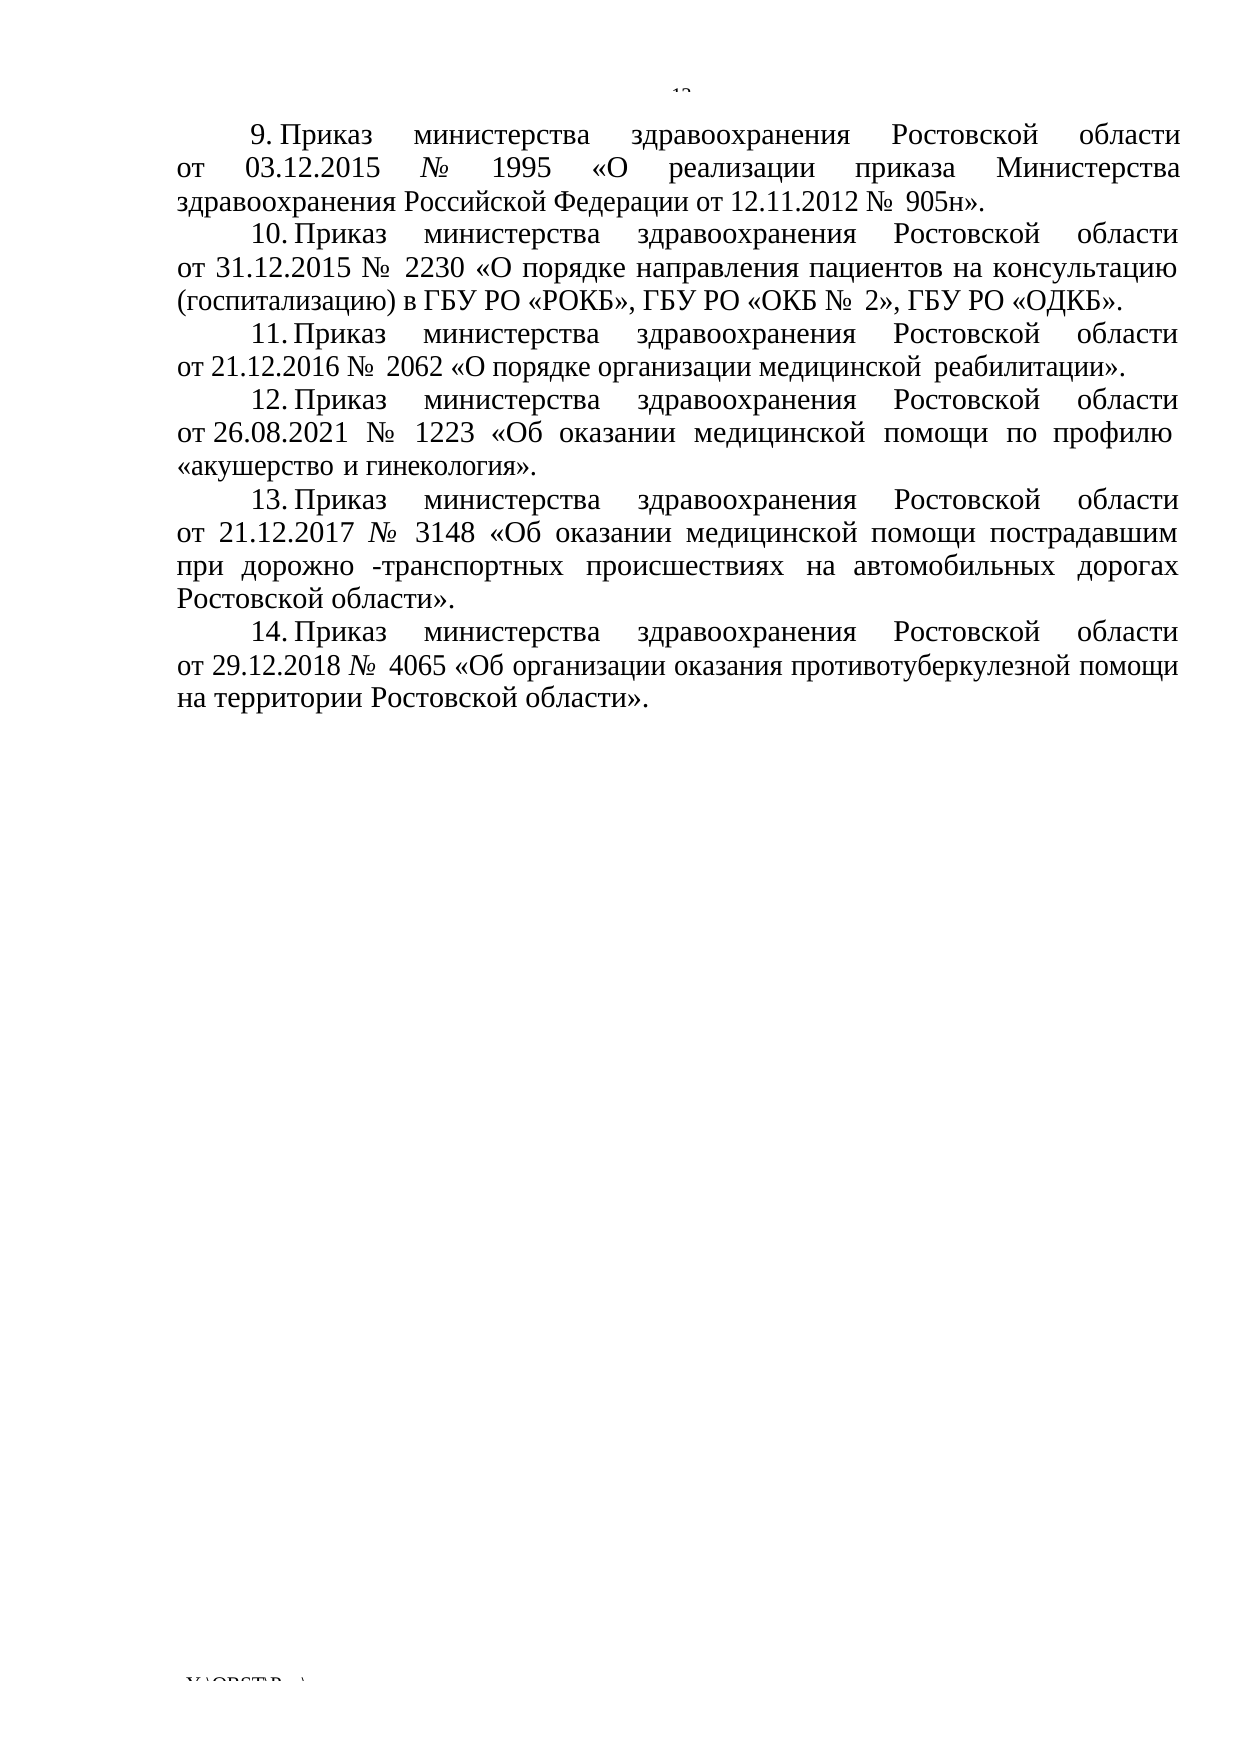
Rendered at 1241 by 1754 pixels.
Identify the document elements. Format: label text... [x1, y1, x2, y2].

list Приказ министерства здравоохранения Ростовской области от 29.12.2018 № 4065 «Об организации оказания противотуберкулезной помощи на территории Ростовской области». [177, 615, 1178, 714]
text «акушерство и гинекология». [177, 449, 1201, 482]
list Приказ министерства здравоохранения Ростовской области от 31.12.2015 № 2230 «О порядке направления пациентов на консультацию (госпитализацию) в ГБУ РО «РОКБ», ГБУ РО «ОКБ № 2», ГБУ РО «ОДКБ». [177, 218, 1178, 317]
list Приказ министерства здравоохранения Ростовской области от 21.12.2017 № 3148 «Об оказании медицинской помощи пострадавшим при дорожно -транспортных происшествиях на автомобильных дорогах Ростовской области». [176, 483, 1179, 615]
list Приказ министерства здравоохранения Ростовской области от 26.08.2021 № 1223 «Об оказании медицинской помощи по профилю [177, 383, 1178, 449]
list Приказ министерства здравоохранения Ростовской области от 21.12.2016 № 2062 «О порядке организации медицинской реабилитации». [177, 317, 1178, 383]
list Приказ министерства здравоохранения Ростовской области от 03.12.2015 № 1995 «О реализации приказа Министерства здравоохранения Российской Федерации от 12.11.2012 № 905н». [176, 118, 1181, 218]
